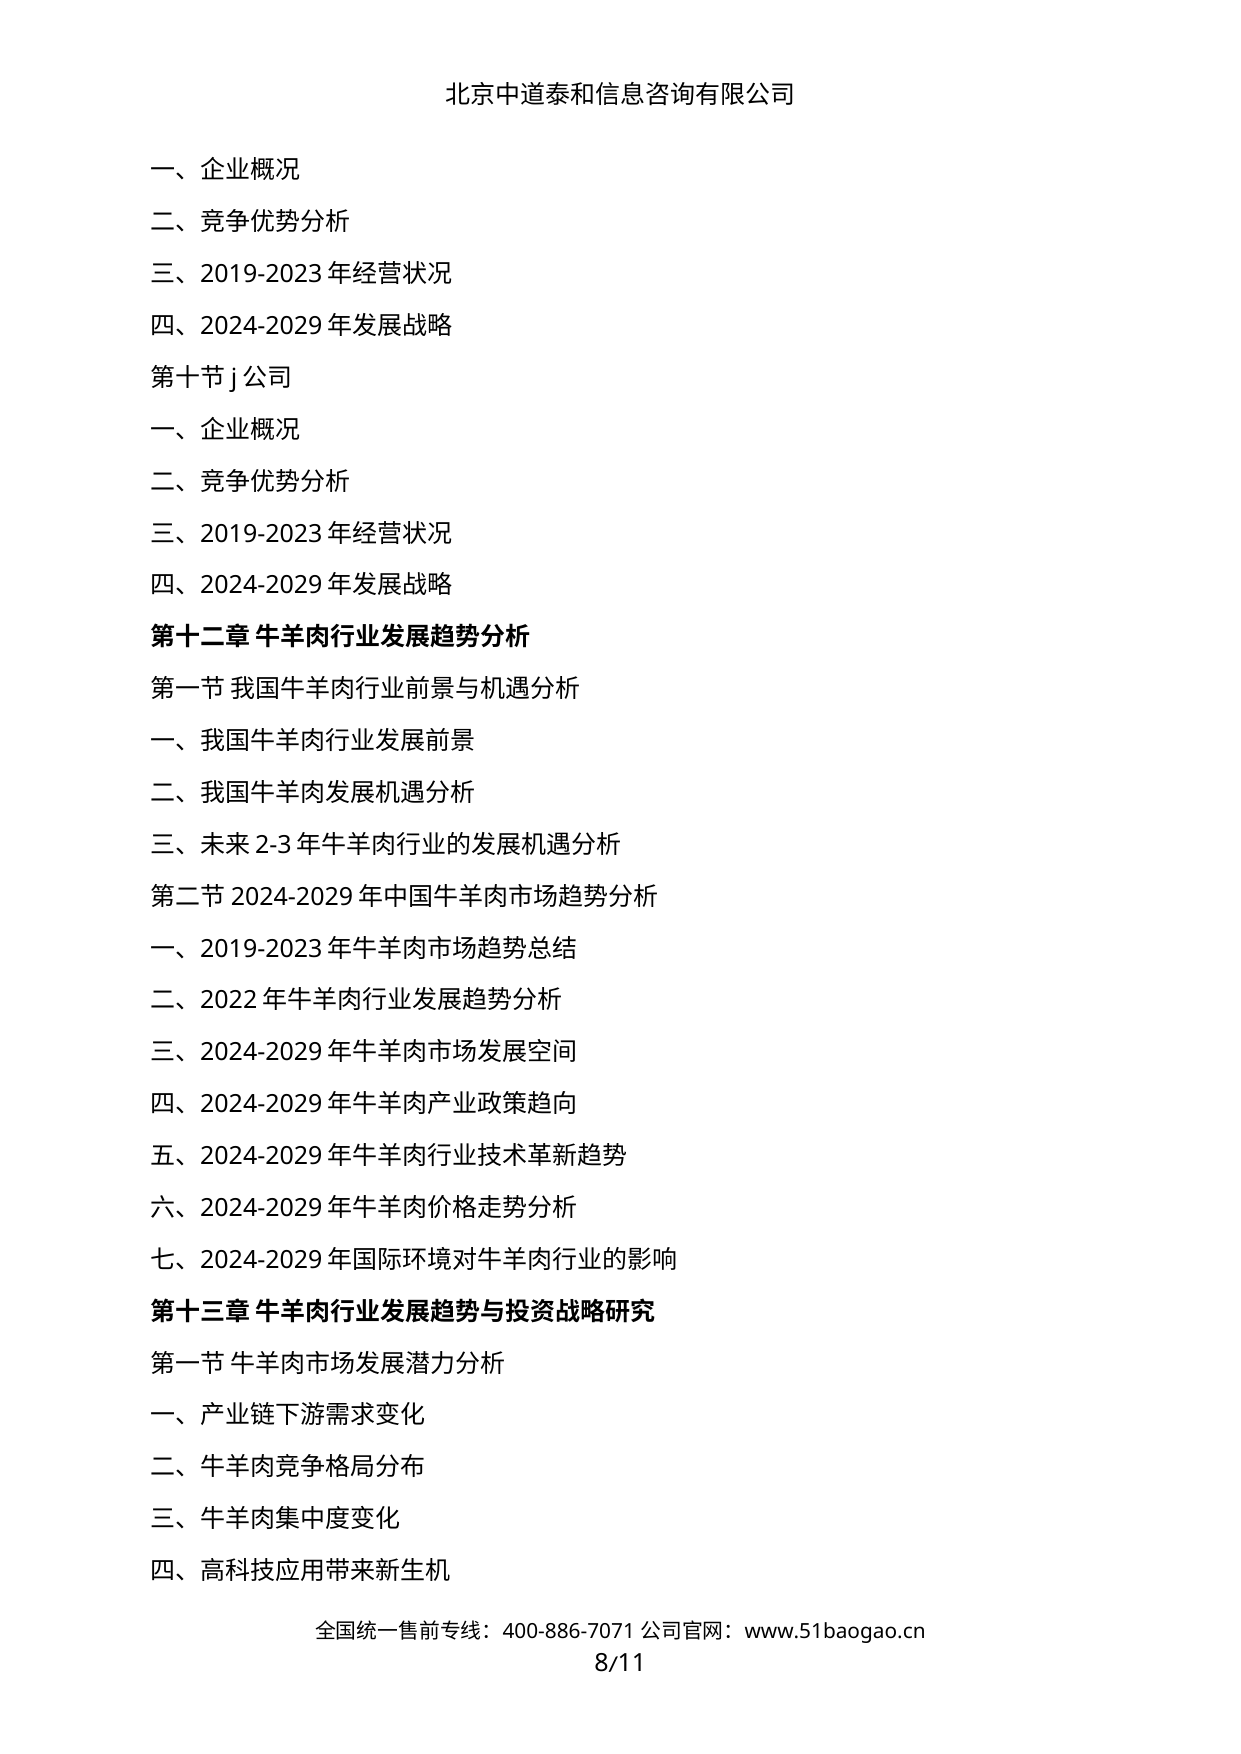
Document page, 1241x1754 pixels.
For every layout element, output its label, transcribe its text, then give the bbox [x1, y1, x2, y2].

text 第十二章 牛羊肉行业发展趋势分析 [150, 617, 1090, 653]
text 二、竞争优势分析 [150, 461, 1090, 497]
text 第一节 牛羊肉市场发展潜力分析 [150, 1343, 1090, 1379]
text 六、2024-2029年牛羊肉价格走势分析 [150, 1187, 1090, 1224]
text 一、产业链下游需求变化 [150, 1395, 1090, 1431]
text 一、2019-2023年牛羊肉市场趋势总结 [150, 928, 1090, 964]
text 四、2024-2029年牛羊肉产业政策趋向 [150, 1084, 1090, 1120]
text 三、2024-2029年牛羊肉市场发展空间 [150, 1032, 1090, 1068]
text 一、企业概况 [150, 150, 1090, 186]
text 二、竞争优势分析 [150, 202, 1090, 238]
text 四、2024-2029年发展战略 [150, 565, 1090, 601]
text 二、牛羊肉竞争格局分布 [150, 1447, 1090, 1483]
text 二、2022年牛羊肉行业发展趋势分析 [150, 980, 1090, 1016]
text 三、2019-2023年经营状况 [150, 254, 1090, 290]
text 四、高科技应用带来新生机 [150, 1551, 1090, 1587]
text 二、我国牛羊肉发展机遇分析 [150, 772, 1090, 809]
text 五、2024-2029年牛羊肉行业技术革新趋势 [150, 1136, 1090, 1172]
text 三、2019-2023年经营状况 [150, 513, 1090, 549]
text 七、2024-2029年国际环境对牛羊肉行业的影响 [150, 1239, 1090, 1276]
text 第十三章 牛羊肉行业发展趋势与投资战略研究 [150, 1291, 1090, 1327]
text 第二节 2024-2029年中国牛羊肉市场趋势分析 [150, 876, 1090, 912]
text 第一节 我国牛羊肉行业前景与机遇分析 [150, 669, 1090, 705]
text 四、2024-2029年发展战略 [150, 306, 1090, 342]
text 一、企业概况 [150, 409, 1090, 446]
text 三、未来2-3年牛羊肉行业的发展机遇分析 [150, 824, 1090, 861]
text 一、我国牛羊肉行业发展前景 [150, 721, 1090, 757]
text 三、牛羊肉集中度变化 [150, 1499, 1090, 1535]
text 第十节 j公司 [150, 357, 1090, 394]
